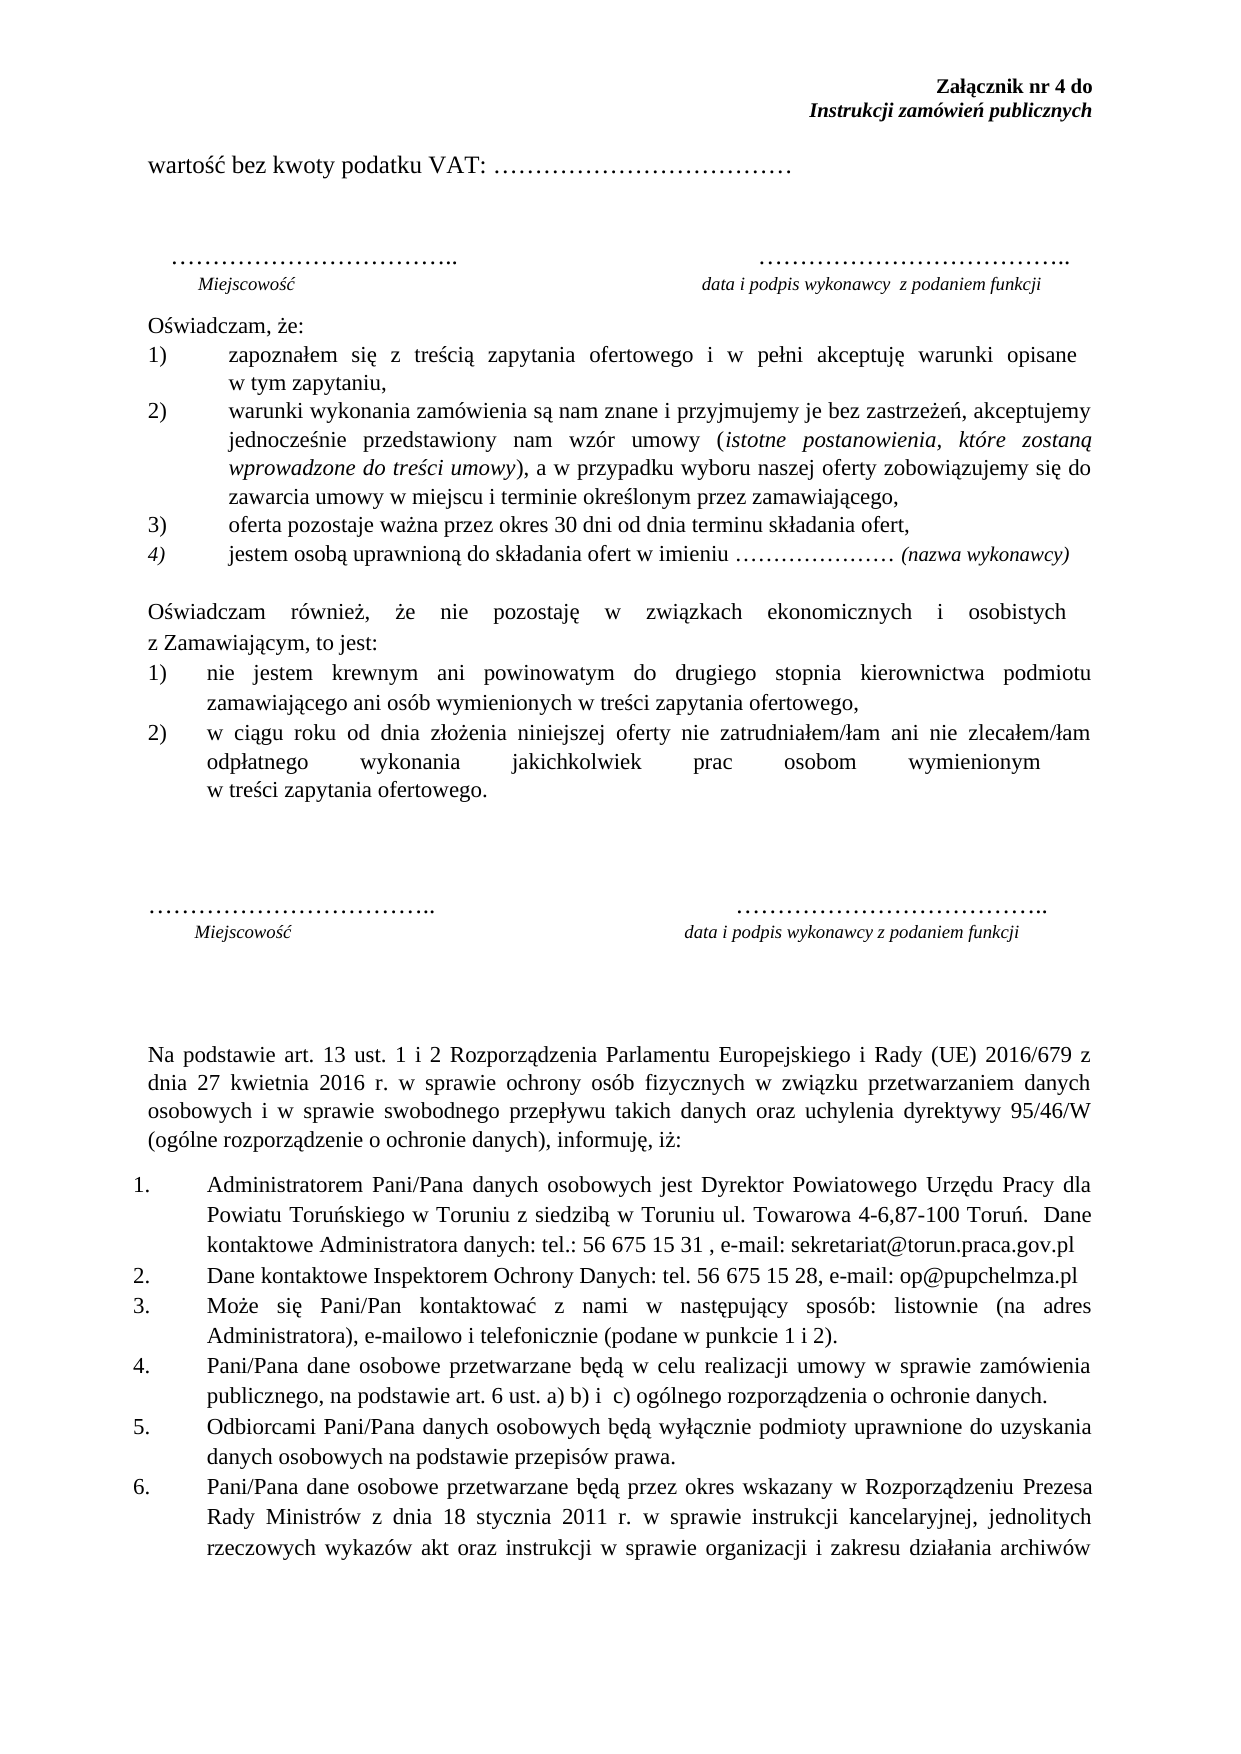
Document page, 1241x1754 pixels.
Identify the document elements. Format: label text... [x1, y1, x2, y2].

list nie jestem krewnym ani powinowatym do drugiego stopnia kierownictwa podmiotu zamawiającego ani osób wymienionych w treści zapytania ofertowego, [148, 659, 1093, 715]
list w ciągu roku od dnia złożenia niniejszej oferty nie zatrudniałem/łam ani nie zlecałem/łam odpłatnego wykonania jakichkolwiek prac osobom wymienionym w treści zapytania ofertowego. [148, 719, 1093, 802]
list Dane kontaktowe Inspektorem Ochrony Danych: tel. 56 675 15 28, e-mail: op@pupchelmza.pl [133, 1262, 1093, 1288]
list zapoznałem się z treścią zapytania ofertowego i w pełni akceptuję warunki opisane w tym zapytaniu, [148, 341, 1093, 396]
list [133, 1473, 1093, 1560]
list oferta pozostaje ważna przez okres 30 dni od dnia terminu składania ofert, [148, 511, 1093, 538]
list jestem osobą uprawnioną do składania ofert w imieniu ………………… (nazwa wykonawcy) [148, 540, 1093, 566]
list Pani/Pana dane osobowe przetwarzane będą w celu realizacji umowy w sprawie zamówienia publicznego, na podstawie art. 6 ust. a) b) i c) ogólnego rozporządzenia o ochronie danych. [133, 1352, 1093, 1409]
list Może się Pani/Pan kontaktować z nami w następujący sposób: listownie (na adres Administratora), e-mailowo i telefonicznie (podane w punkcie 1 i 2). [133, 1292, 1093, 1348]
list Administratorem Pani/Pana danych osobowych jest Dyrektor Powiatowego Urzędu Pracy dla Powiatu Toruńskiego w Toruniu z siedzibą w Toruniu ul. Towarowa 4-6,87-100 Toruń. Dane kontaktowe Administratora danych: tel.: 56 675 15 31 , e-mail: sekretariat@torun.praca.gov.pl [133, 1171, 1093, 1258]
text Na podstawie art. 13 ust. 1 i 2 Rozporządzenia Parlamentu Europejskiego i Rady (UE) 2016/679 z dnia 27 kwietnia 2016 r. w sprawie ochrony osób fizycznych w związku przetwarzaniem danych osobowych i w sprawie swobodnego przepływu takich danych oraz uchylenia dyrektywy 95/46/W (ogólne rozporządzenie o ochronie danych), informuję, iż: [148, 1041, 1093, 1152]
list warunki wykonania zamówienia są nam znane i przyjmujemy je bez zastrzeżeń, akceptujemy jednocześnie przedstawiony nam wzór umowy (istotne postanowienia, które zostaną wprowadzone do treści umowy), a w przypadku wyboru naszej oferty zobowiązujemy się do zawarcia umowy w miejscu i terminie określonym przez zamawiającego, [148, 398, 1093, 509]
list Odbiorcami Pani/Pana danych osobowych będą wyłącznie podmioty uprawnione do uzyskania danych osobowych na podstawie przepisów prawa. [133, 1413, 1093, 1469]
text wartość bez kwoty podatku VAT: ……………………………… [148, 150, 1093, 179]
text Oświadczam również, że nie pozostaję w związkach ekonomicznych i osobistych z Zamawiającym, to jest: [148, 598, 1093, 655]
text Oświadczam, że: [148, 312, 1093, 339]
text …………………………….. ……………………………….. [148, 890, 1093, 919]
text Miejscowość data i podpis wykonawcy z podaniem funkcji [148, 272, 1093, 294]
text Miejscowość data i podpis wykonawcy z podaniem funkcji [148, 921, 1093, 942]
text …………………………….. ……………………………….. [148, 241, 1093, 270]
